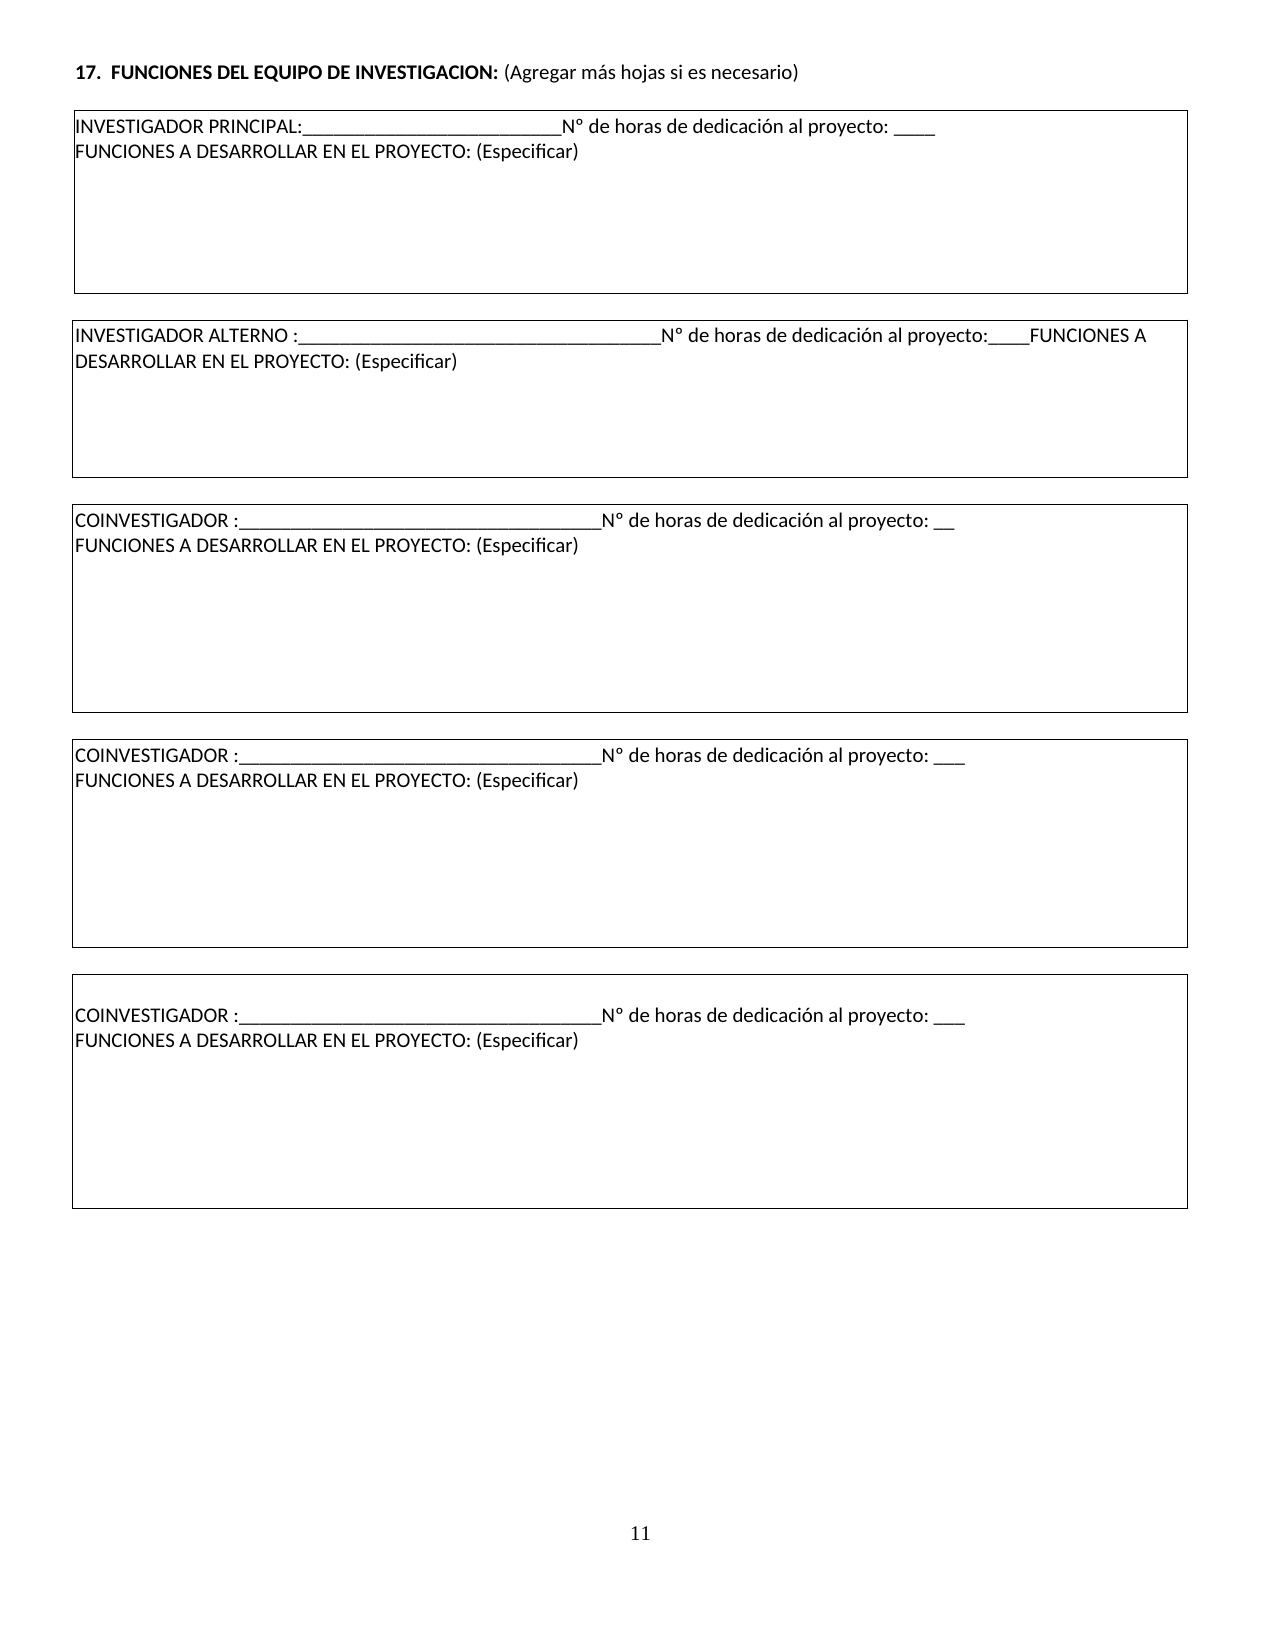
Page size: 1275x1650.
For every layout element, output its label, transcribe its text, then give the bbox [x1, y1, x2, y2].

text COINVESTIGADOR :___________________________________Nº de horas de dedicación al proyecto: __ [73, 505, 1187, 529]
text FUNCIONES A DESARROLLAR EN EL PROYECTO: (Especificar) [73, 764, 1187, 793]
text 17. FUNCIONES DEL EQUIPO DE INVESTIGACION: (Agregar más hojas si es necesario) [75, 59, 1185, 84]
text COINVESTIGADOR :___________________________________Nº de horas de dedicación al proyecto: ___ [73, 740, 1187, 764]
text COINVESTIGADOR :___________________________________Nº de horas de dedicación al proyecto: ___ [73, 999, 1187, 1024]
text FUNCIONES A DESARROLLAR EN EL PROYECTO: (Especificar) [73, 1024, 1187, 1053]
text INVESTIGADOR PRINCIPAL:_________________________Nº de horas de dedicación al proyecto: ____ [75, 111, 1187, 135]
text FUNCIONES A DESARROLLAR EN EL PROYECTO: (Especificar) [75, 135, 1187, 164]
text INVESTIGADOR ALTERNO :___________________________________Nº de horas de dedicación al proyecto:____FUNCIONES A DESARROLLAR EN EL PROYECTO: (Especificar) [73, 321, 1187, 373]
text FUNCIONES A DESARROLLAR EN EL PROYECTO: (Especificar) [73, 529, 1187, 558]
